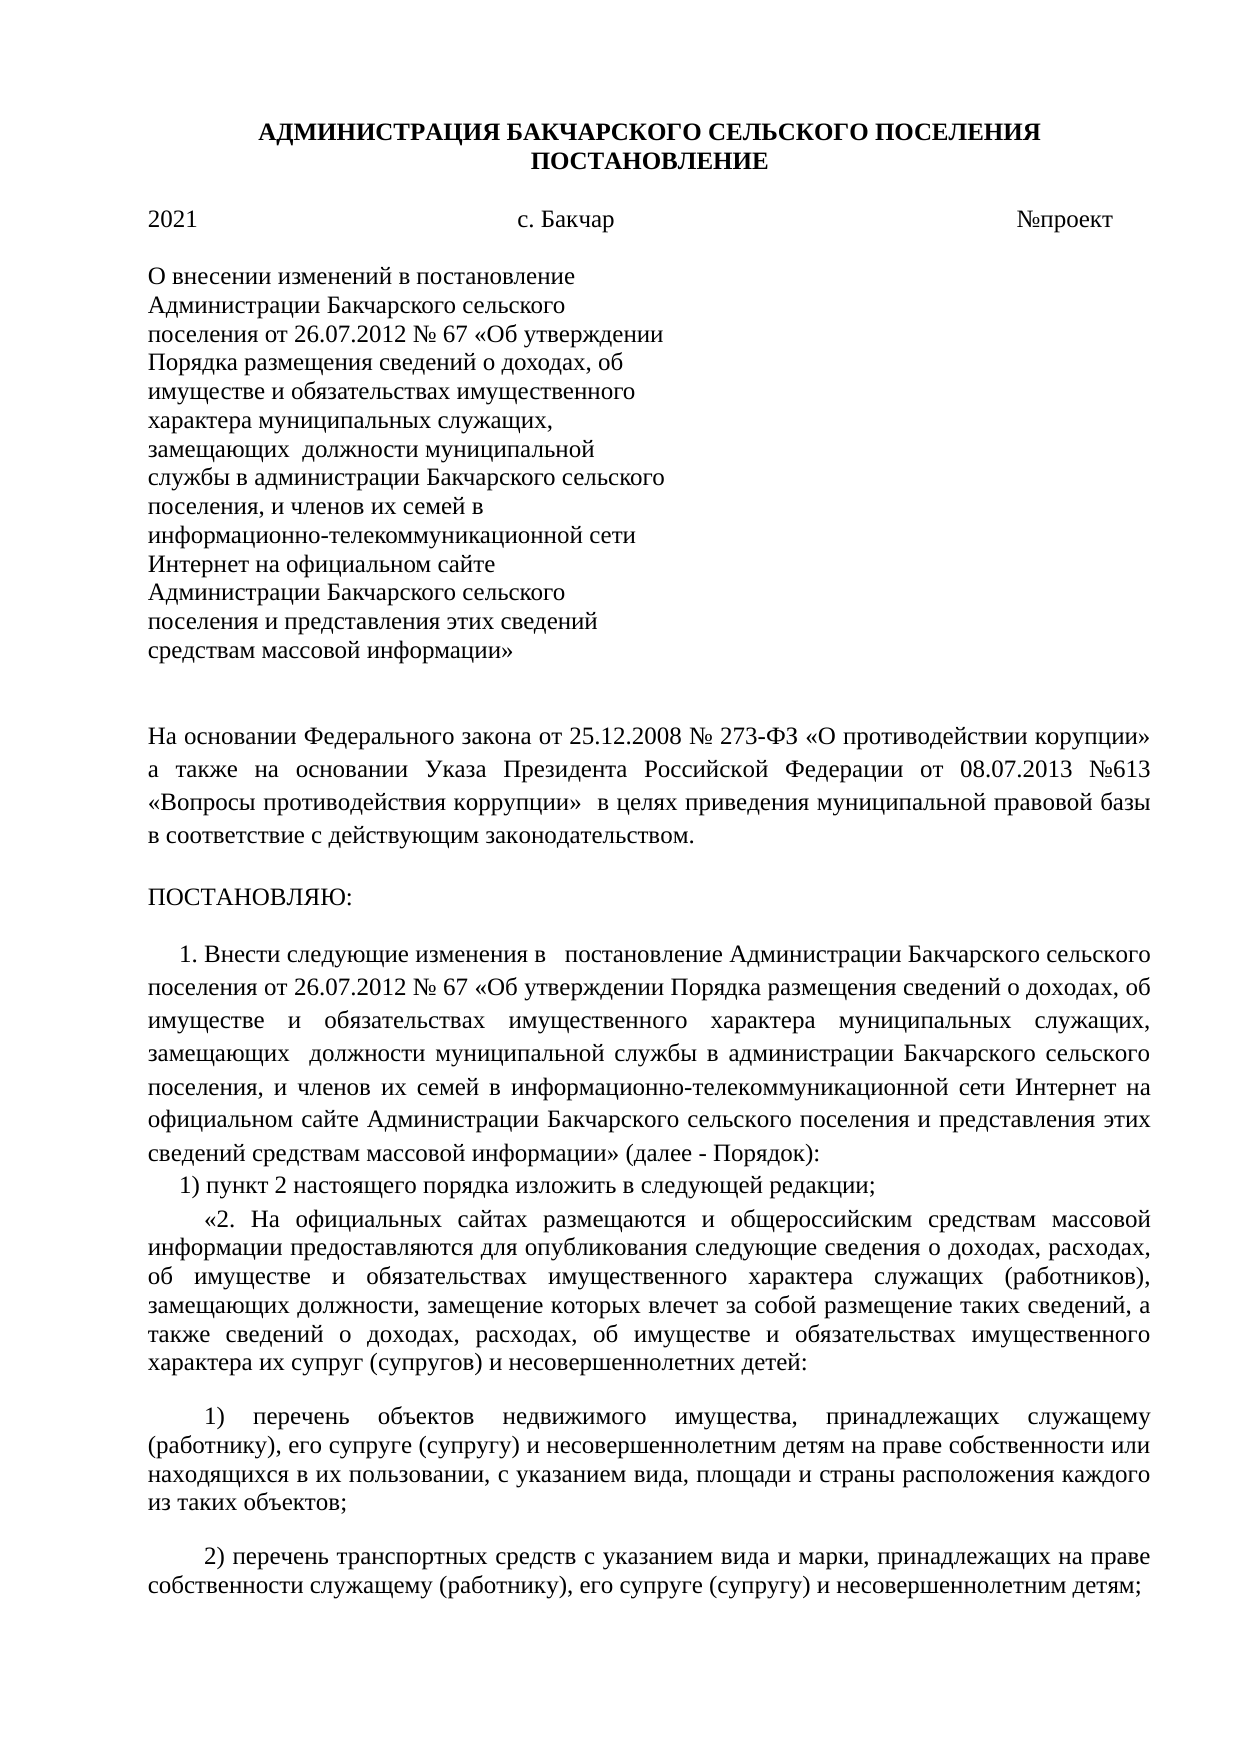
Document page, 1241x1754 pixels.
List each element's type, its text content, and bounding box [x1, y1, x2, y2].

text 1) перечень объектов недвижимого имущества, принадлежащих служащему (работнику), его супруге (супругу) и несовершеннолетним детям на праве собственности или находящихся в их пользовании, с указанием вида, площади и страны расположения каждого из таких объектов; [148, 1401, 1152, 1516]
text На основании Федерального закона от 25.12.2008 № 273-ФЗ «О противодействии корупции» а также на основании Указа Президента Российской Федерации от 08.07.2013 №613 «Вопросы противодействия коррупции» в целях приведения муниципальной правовой базы в соответствие с действующим законодательством. [148, 721, 1152, 849]
subtitle Постановление [148, 146, 1152, 175]
text 2) перечень транспортных средств с указанием вида и марки, принадлежащих на праве собственности служащему (работнику), его супруге (супругу) и несовершеннолетним детям; [148, 1541, 1152, 1599]
text 1. Внести следующие изменения в постановление Администрации Бакчарского сельского поселения от 26.07.2012 № 67 «Об утверждении Порядка размещения сведений о доходах, об имуществе и обязательствах имущественного характера муниципальных служащих, замещающих должности муниципальной службы в администрации Бакчарского сельского поселения, и членов их семей в информационно-телекоммуникационной сети Интернет на официальном сайте Администрации Бакчарского сельского поселения и представления этих сведений средствам массовой информации» (далее - Порядок): [148, 939, 1152, 1166]
subtitle поселения от 26.07.2012 № 67 «Об утверждении Порядка размещения сведений о доходах, об имуществе и обязательствах имущественного характера муниципальных служащих, замещающих должности муниципальной службы в администрации Бакчарского сельского поселения, и членов их семей в информационно-телекоммуникационной сети Интернет на официальном сайте Администрации Бакчарского сельского поселения и представления этих сведений средствам массовой информации» [148, 319, 667, 664]
subtitle О внесении изменений в постановление [148, 261, 667, 290]
text ПОСТАНОВЛЯЮ: [148, 882, 1152, 911]
title АДМИНИСТРАЦИЯ БАКЧАРСКОГО СЕЛЬСКОГО ПОСЕЛЕНИЯ [148, 117, 1152, 146]
text 1) пункт 2 настоящего порядка изложить в следующей редакции; [148, 1171, 1152, 1199]
subtitle 2021 с. Бакчар №проект [148, 204, 1152, 232]
subtitle Администрации Бакчарского сельского [148, 290, 667, 319]
text «2. На официальных сайтах размещаются и общероссийским средствам массовой информации предоставляются для опубликования следующие сведения о доходах, расходах, об имуществе и обязательствах имущественного характера служащих (работников), замещающих должности, замещение которых влечет за собой размещение таких сведений, а также сведений о доходах, расходах, об имуществе и обязательствах имущественного характера их супруг (супругов) и несовершеннолетних детей: [148, 1204, 1152, 1376]
